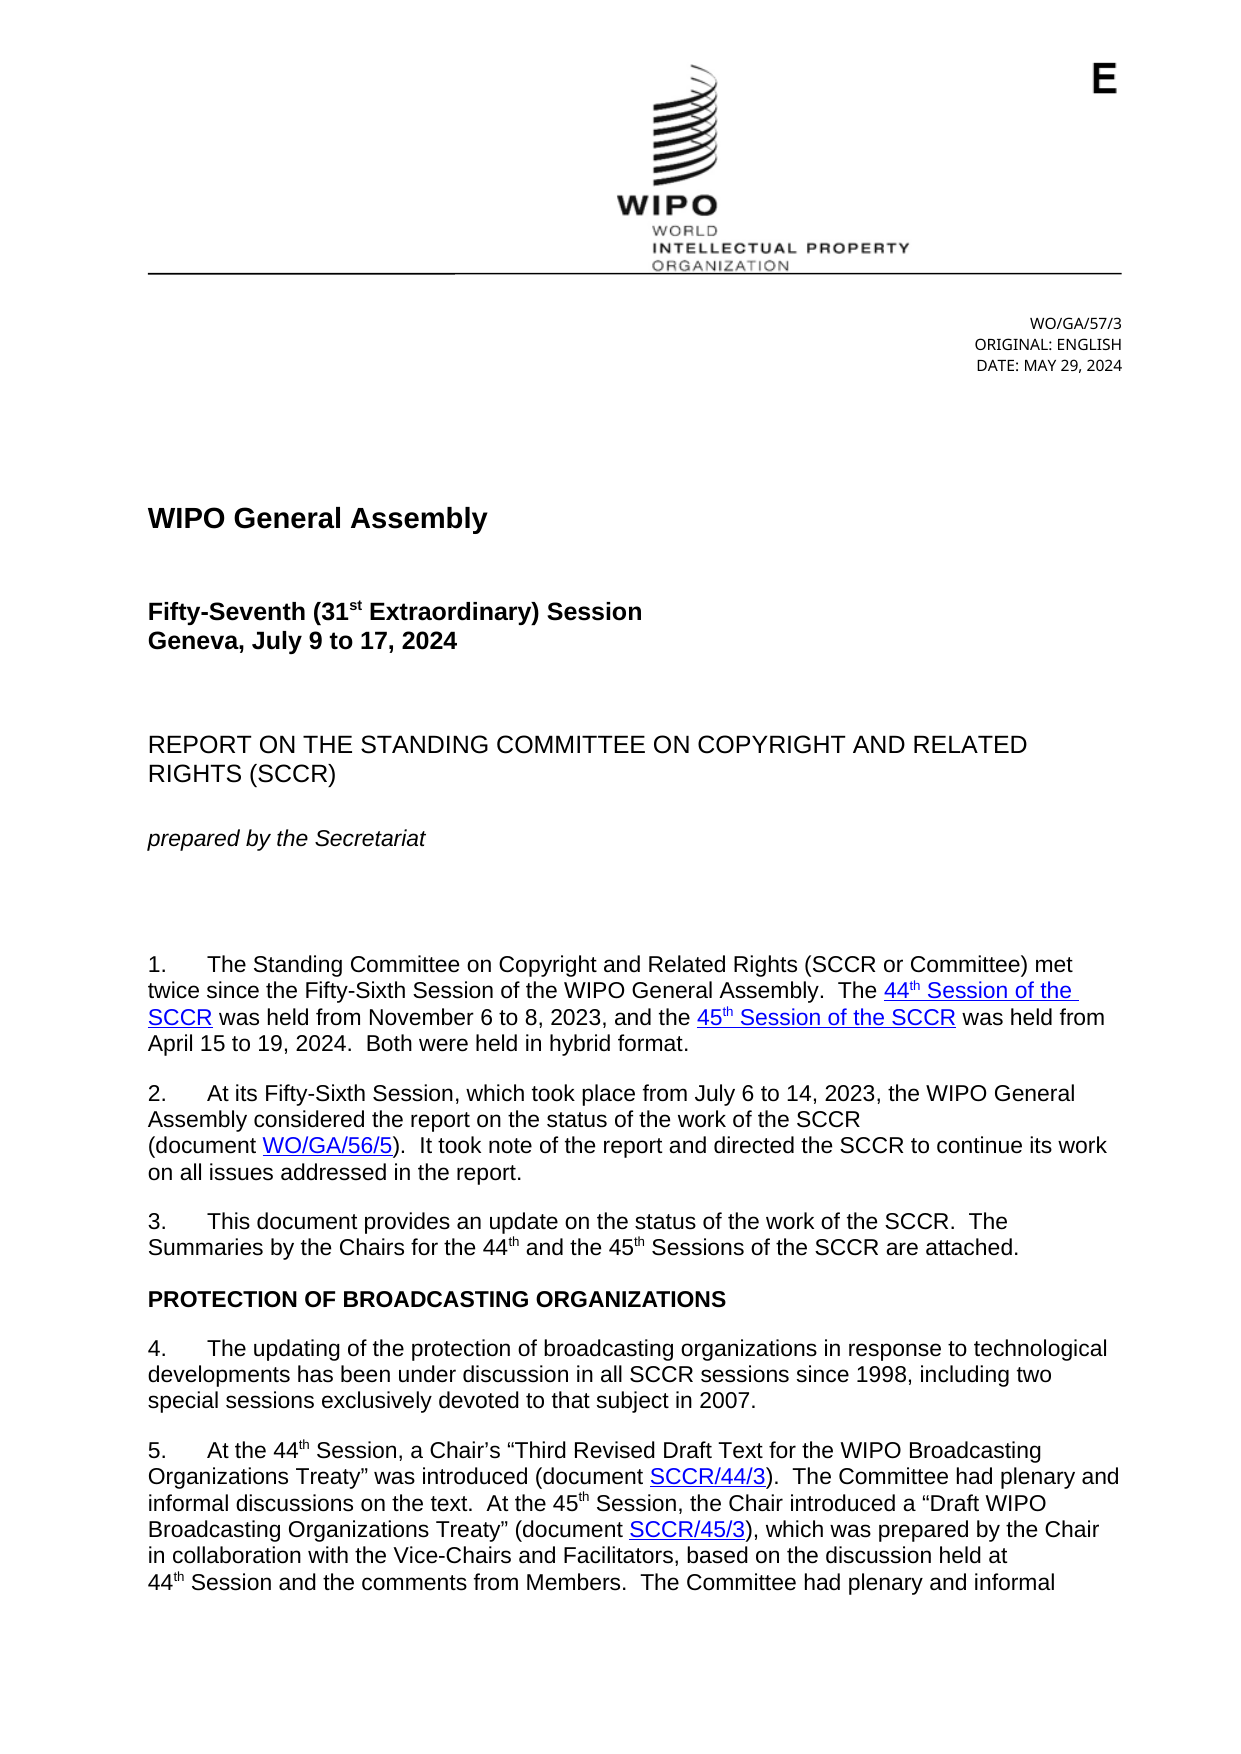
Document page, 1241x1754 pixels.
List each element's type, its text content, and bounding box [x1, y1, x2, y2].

text Fifty-Seventh (31st Extraordinary) Session [148, 597, 1122, 626]
text report on the standing committee on copyright and related rights (sccr) [148, 730, 1122, 787]
text prepared by the Secretariat [148, 825, 1122, 851]
text WIPO General Assembly [148, 501, 1122, 535]
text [148, 1437, 1122, 1595]
text This document provides an update on the status of the work of the SCCR. The Summaries by the Chairs for the 44th and the 45th Sessions of the SCCR are attached. [148, 1208, 1122, 1261]
text Geneva, July 9 to 17, 2024 [148, 626, 1122, 655]
text DATE: May 29, 2024 [148, 355, 1122, 376]
text At its Fifty-Sixth Session, which took place from July 6 to 14, 2023, the WIPO General Assembly considered the report on the status of the work of the SCCR (document WO/GA/56/5). It took note of the report and directed the SCCR to continue its work on all issues addressed in the report. [148, 1079, 1122, 1185]
text ORIGINAL: English [148, 334, 1122, 355]
text The updating of the protection of broadcasting organizations in response to technological developments has been under discussion in all SCCR sessions since 1998, including two special sessions exclusively devoted to that subject in 2007. [148, 1335, 1122, 1414]
subtitle PROTECTION OF BROADCASTING ORGANIZATIONS [148, 1286, 1122, 1312]
text The Standing Committee on Copyright and Related Rights (SCCR or Committee) met twice since the Fifty-Sixth Session of the WIPO General Assembly. The 44th Session of the SCCR was held from November 6 to 8, 2023, and the 45th Session of the SCCR was held from April 15 to 19, 2024. Both were held in hybrid format. [148, 951, 1122, 1057]
picture [616, 59, 1123, 274]
text WO/GA/57/3 [148, 312, 1122, 334]
